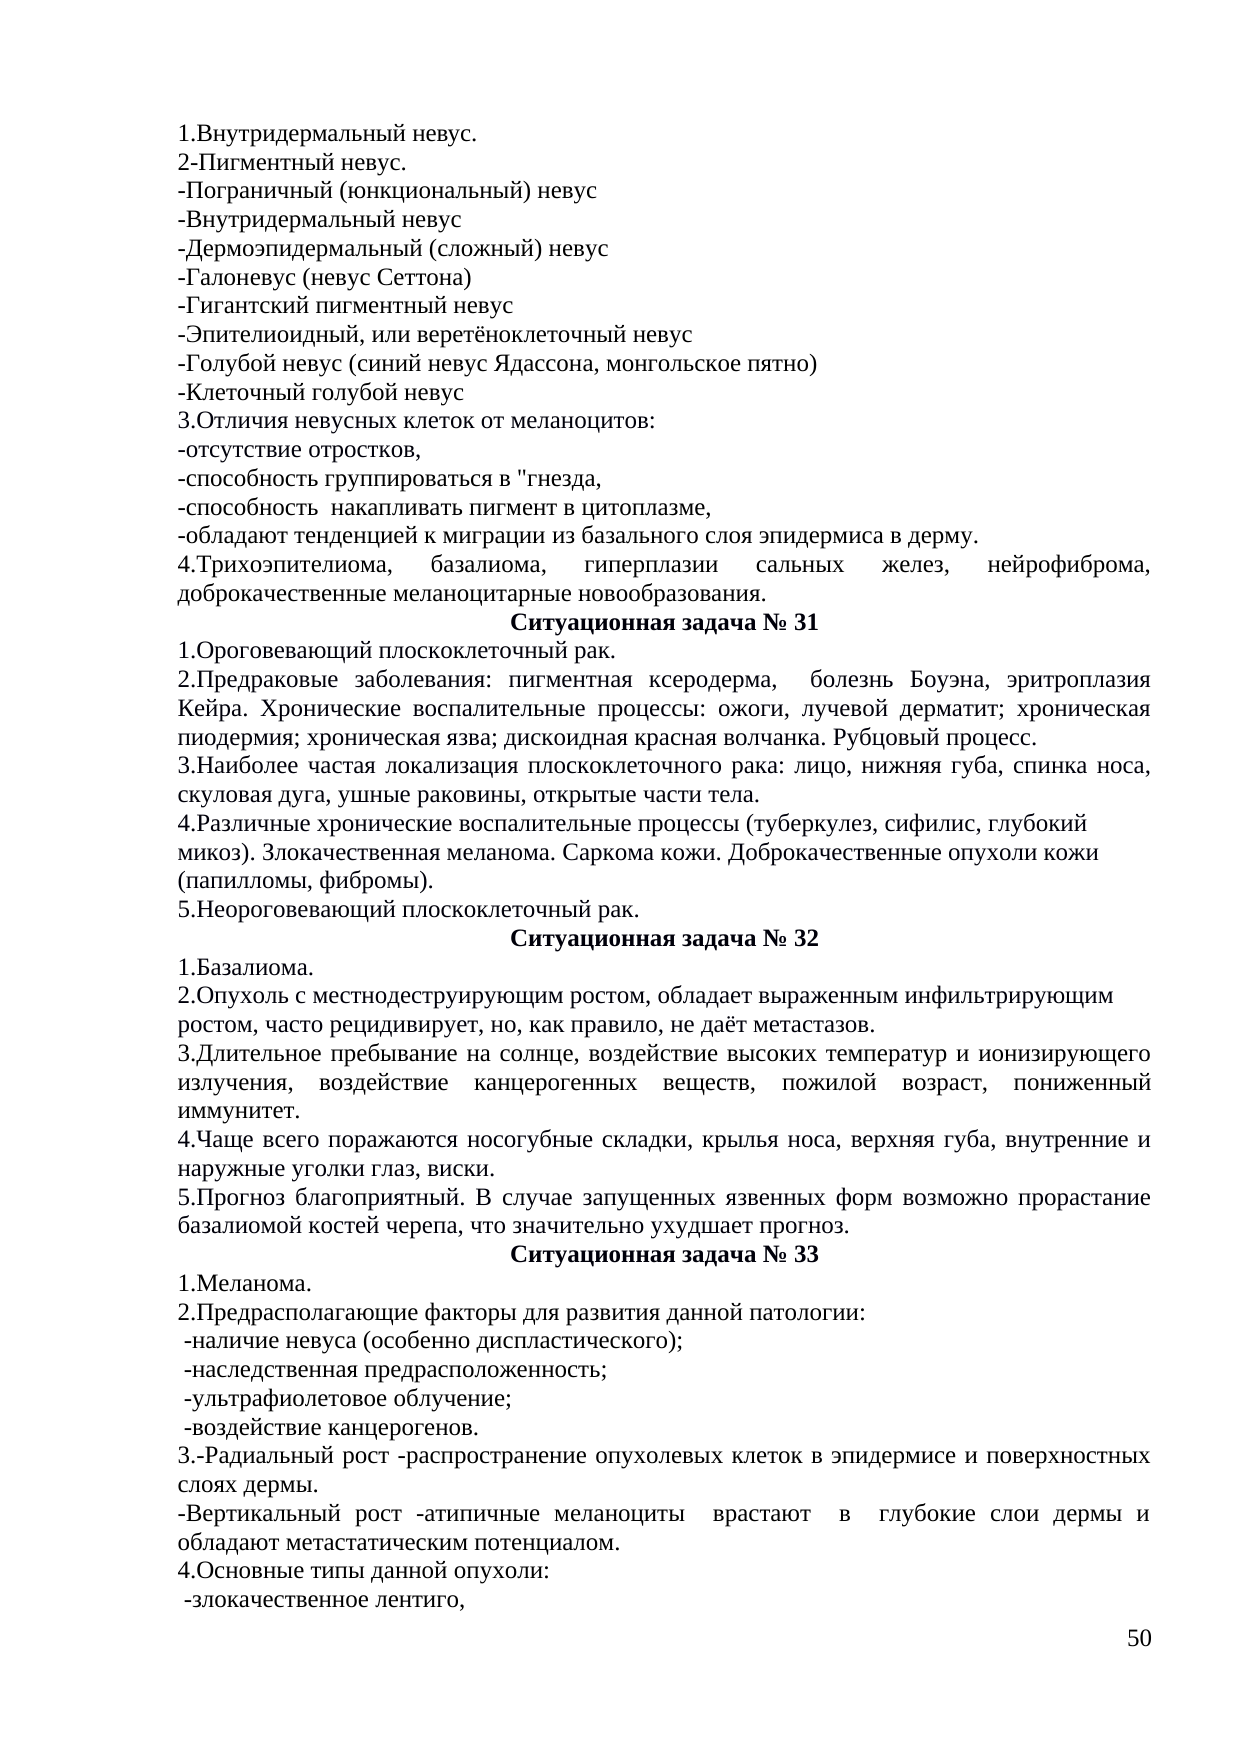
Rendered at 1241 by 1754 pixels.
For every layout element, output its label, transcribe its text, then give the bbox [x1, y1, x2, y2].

text 3.Длительное пребывание на солнце, воздействие высоких температур и ионизирующего излучения, воздействие канцерогенных веществ, пожилой возраст, пониженный иммунитет. [177, 1038, 1152, 1124]
text 2.Предрасполагающие факторы для развития данной патологии: [177, 1297, 1152, 1326]
text 1.Меланома. [177, 1268, 1152, 1297]
text -наследственная предрасположенность; [177, 1354, 1152, 1383]
text -способность накапливать пигмент в цитоплазме, [177, 492, 1152, 521]
text 4.Различные хронические воспалительные процессы (туберкулез, сифилис, глубокий микоз). Злокачественная меланома. Саркома кожи. Доброкачественные опухоли кожи (папилломы, фибромы). [177, 808, 1152, 894]
text -Дермоэпидермальный (сложный) невус [177, 233, 1152, 262]
text -Клеточный голубой невус [177, 377, 1152, 406]
text 3.Наиболее частая локализация плоскоклеточного рака: лицо, нижняя губа, спинка носа, скуловая дуга, ушные раковины, открытые части тела. [177, 751, 1152, 808]
text 4.Трихоэпителиома, базалиома, гиперплазии сальных желез, нейрофиброма, доброкачественные меланоцитарные новообразования. [177, 549, 1152, 607]
text 1.Базалиома. [177, 952, 1152, 981]
text -злокачественное лентиго, [177, 1584, 1152, 1613]
text -Вертикальный рост -атипичные меланоциты врастают в глубокие слои дермы и обладают метастатическим потенциалом. [177, 1498, 1152, 1556]
text -обладают тенденцией к миграции из базального слоя эпидермиса в дерму. [177, 521, 1152, 549]
text 5.Прогноз благоприятный. В случае запущенных язвенных форм возможно прорастание базалиомой костей черепа, что значительно ухудшает прогноз. [177, 1182, 1152, 1239]
text Ситуационная задача № 33 [177, 1239, 1152, 1268]
text -Эпителиоидный, или веретёноклеточный невус [177, 319, 1152, 348]
text Ситуационная задача № 31 [177, 607, 1152, 636]
text 4.Чаще всего поражаются носогубные складки, крылья носа, верхняя губа, внутренние и наружные уголки глаз, виски. [177, 1124, 1152, 1182]
text 1.Ороговевающий плоскоклеточный рак. [177, 636, 1152, 664]
text 3.-Радиальный рост -распространение опухолевых клеток в эпидермисе и поверхностных слоях дермы. [177, 1441, 1152, 1498]
text -Внутридермальный невус [177, 204, 1152, 233]
text -Гигантский пигментный невус [177, 291, 1152, 319]
text 2-Пигментный невус. [177, 147, 1152, 176]
text 3.Отличия невусных клеток от меланоцитов: [177, 406, 1152, 434]
text -ультрафиолетовое облучение; [177, 1383, 1152, 1412]
text Ситуационная задача № 32 [177, 923, 1152, 952]
text 2.Опухоль с местнодеструирующим ростом, обладает выраженным инфильтрирующим ростом, часто рецидивирует, но, как правило, не даёт метастазов. [177, 981, 1152, 1038]
text 5.Неороговевающий плоскоклеточный рак. [177, 894, 1152, 923]
text -наличие невуса (особенно диспластического); [177, 1326, 1152, 1354]
text -Пограничный (юнкциональный) невус [177, 176, 1152, 204]
text 1.Внутридермальный невус. [177, 118, 1152, 147]
text -Голубой невус (синий невус Ядассона, монгольское пятно) [177, 348, 1152, 377]
text -отсутствие отростков, [177, 434, 1152, 463]
text -Галоневус (невус Сеттона) [177, 262, 1152, 291]
text -воздействие канцерогенов. [177, 1412, 1152, 1441]
text 2.Предраковые заболевания: пигментная ксеродерма, болезнь Боуэна, эритроплазия Кейра. Хронические воспалительные процессы: ожоги, лучевой дерматит; хроническая пиодермия; хроническая язва; дискоидная красная волчанка. Рубцовый процесс. [177, 664, 1152, 751]
text 4.Основные типы данной опухоли: [177, 1556, 1152, 1584]
text -способность группироваться в "гнезда, [177, 463, 1152, 492]
